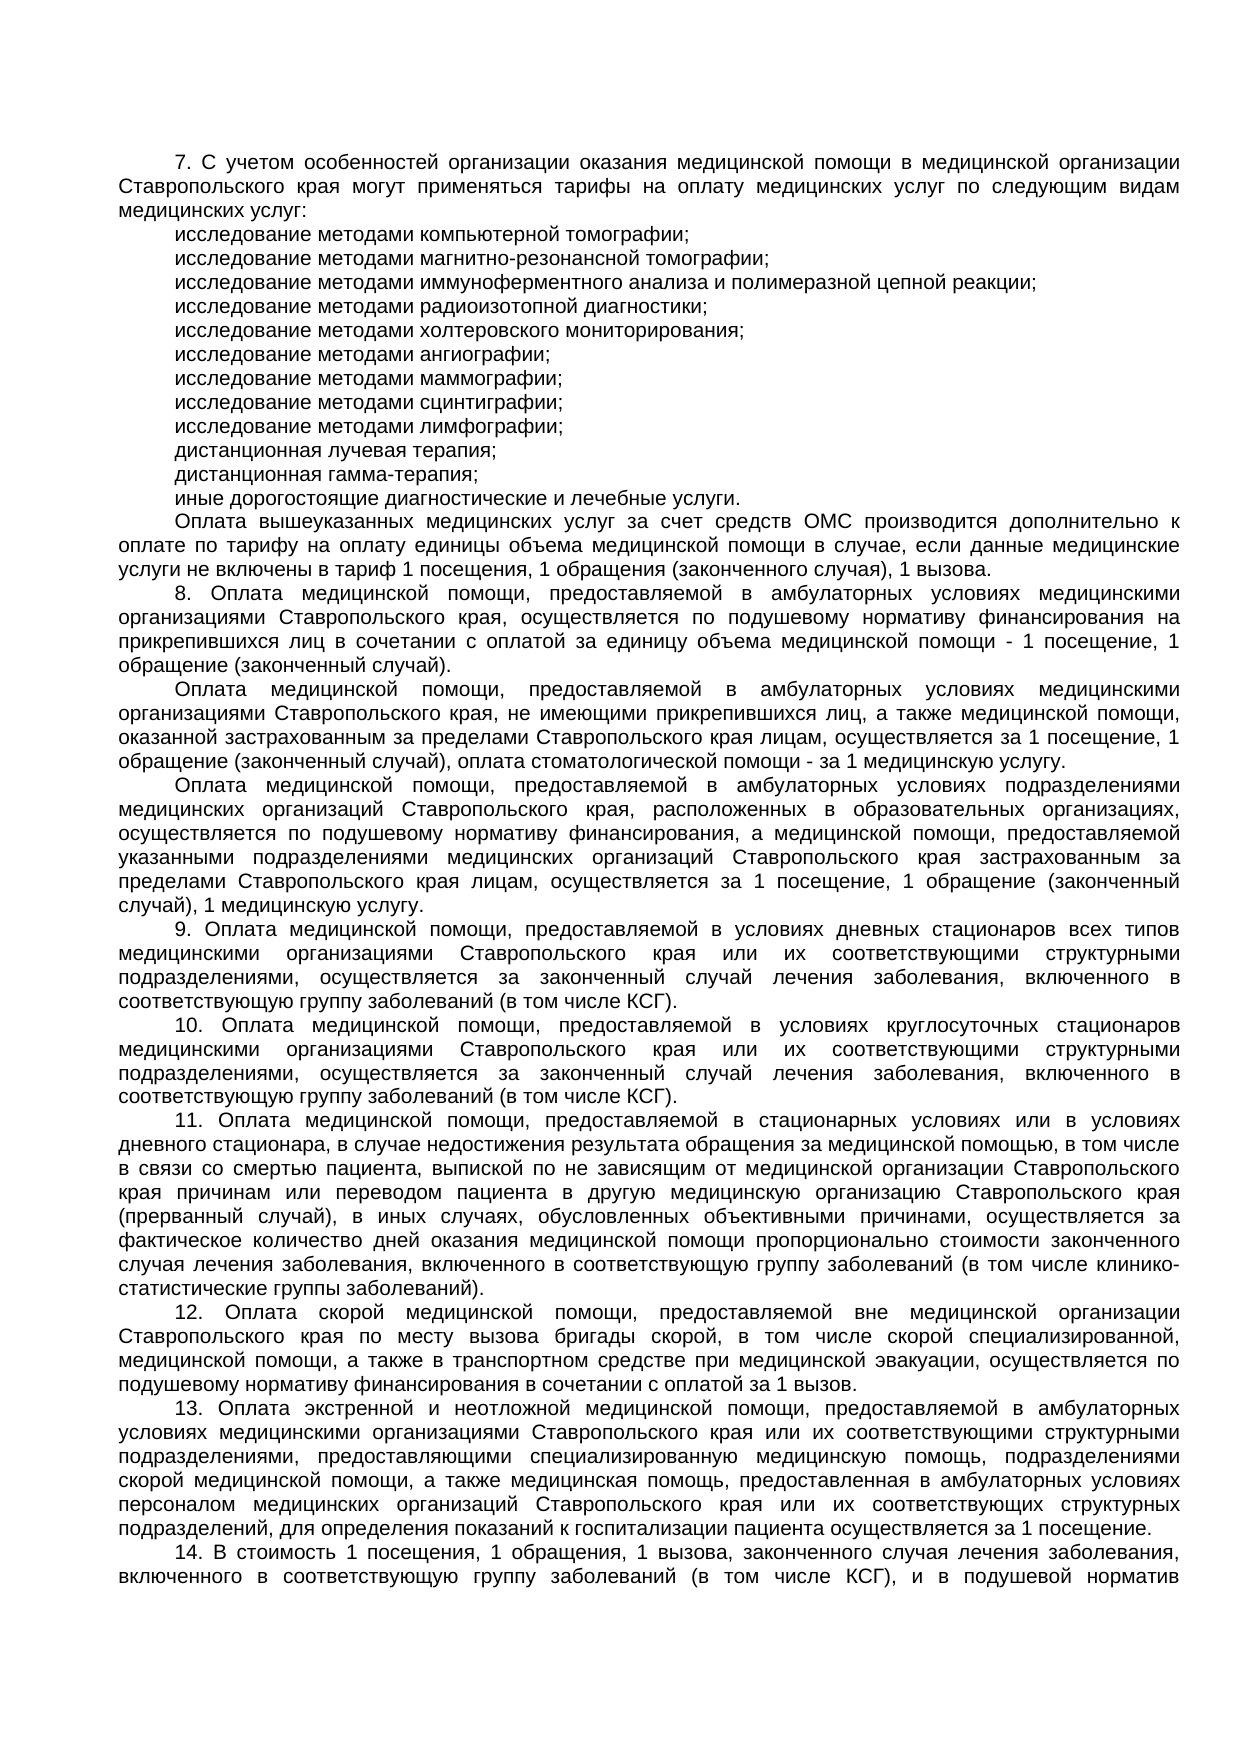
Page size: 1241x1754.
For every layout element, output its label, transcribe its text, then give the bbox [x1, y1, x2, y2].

text исследование методами холтеровского мониторирования; [118, 318, 1181, 342]
text исследование методами компьютерной томографии; [118, 222, 1181, 246]
text 7. С учетом особенностей организации оказания медицинской помощи в медицинской организации Ставропольского края могут применяться тарифы на оплату медицинских услуг по следующим видам медицинских услуг: [118, 150, 1181, 222]
text исследование методами маммографии; [118, 366, 1181, 389]
text дистанционная гамма-терапия; [118, 461, 1181, 485]
text Оплата вышеуказанных медицинских услуг за счет средств ОМС производится дополнительно к оплате по тарифу на оплату единицы объема медицинской помощи в случае, если данные медицинские услуги не включены в тариф 1 посещения, 1 обращения (законченного случая), 1 вызова. [118, 509, 1181, 581]
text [118, 1539, 1181, 1587]
text 8. Оплата медицинской помощи, предоставляемой в амбулаторных условиях медицинскими организациями Ставропольского края, осуществляется по подушевому нормативу финансирования на прикрепившихся лиц в сочетании с оплатой за единицу объема медицинской помощи - 1 посещение, 1 обращение (законченный случай). [118, 581, 1181, 677]
text исследование методами сцинтиграфии; [118, 389, 1181, 413]
text дистанционная лучевая терапия; [118, 437, 1181, 461]
text 12. Оплата скорой медицинской помощи, предоставляемой вне медицинской организации Ставропольского края по месту вызова бригады скорой, в том числе скорой специализированной, медицинской помощи, а также в транспортном средстве при медицинской эвакуации, осуществляется по подушевому нормативу финансирования в сочетании с оплатой за 1 вызов. [118, 1300, 1181, 1396]
text 13. Оплата экстренной и неотложной медицинской помощи, предоставляемой в амбулаторных условиях медицинскими организациями Ставропольского края или их соответствующими структурными подразделениями, предоставляющими специализированную медицинскую помощь, подразделениями скорой медицинской помощи, а также медицинская помощь, предоставленная в амбулаторных условиях персоналом медицинских организаций Ставропольского края или их соответствующих структурных подразделений, для определения показаний к госпитализации пациента осуществляется за 1 посещение. [118, 1396, 1181, 1539]
text исследование методами радиоизотопной диагностики; [118, 294, 1181, 318]
text Оплата медицинской помощи, предоставляемой в амбулаторных условиях медицинскими организациями Ставропольского края, не имеющими прикрепившихся лиц, а также медицинской помощи, оказанной застрахованным за пределами Ставропольского края лицам, осуществляется за 1 посещение, 1 обращение (законченный случай), оплата стоматологической помощи - за 1 медицинскую услугу. [118, 677, 1181, 773]
text 10. Оплата медицинской помощи, предоставляемой в условиях круглосуточных стационаров медицинскими организациями Ставропольского края или их соответствующими структурными подразделениями, осуществляется за законченный случай лечения заболевания, включенного в соответствующую группу заболеваний (в том числе КСГ). [118, 1012, 1181, 1108]
text 9. Оплата медицинской помощи, предоставляемой в условиях дневных стационаров всех типов медицинскими организациями Ставропольского края или их соответствующими структурными подразделениями, осуществляется за законченный случай лечения заболевания, включенного в соответствующую группу заболеваний (в том числе КСГ). [118, 917, 1181, 1012]
text 11. Оплата медицинской помощи, предоставляемой в стационарных условиях или в условиях дневного стационара, в случае недостижения результата обращения за медицинской помощью, в том числе в связи со смертью пациента, выпиской по не зависящим от медицинской организации Ставропольского края причинам или переводом пациента в другую медицинскую организацию Ставропольского края (прерванный случай), в иных случаях, обусловленных объективными причинами, осуществляется за фактическое количество дней оказания медицинской помощи пропорционально стоимости законченного случая лечения заболевания, включенного в соответствующую группу заболеваний (в том числе клинико-статистические группы заболеваний). [118, 1108, 1181, 1300]
text исследование методами магнитно-резонансной томографии; [118, 246, 1181, 270]
text исследование методами лимфографии; [118, 413, 1181, 437]
text исследование методами ангиографии; [118, 342, 1181, 366]
text Оплата медицинской помощи, предоставляемой в амбулаторных условиях подразделениями медицинских организаций Ставропольского края, расположенных в образовательных организациях, осуществляется по подушевому нормативу финансирования, а медицинской помощи, предоставляемой указанными подразделениями медицинских организаций Ставропольского края застрахованным за пределами Ставропольского края лицам, осуществляется за 1 посещение, 1 обращение (законченный случай), 1 медицинскую услугу. [118, 773, 1181, 917]
text иные дорогостоящие диагностические и лечебные услуги. [118, 485, 1181, 509]
text исследование методами иммуноферментного анализа и полимеразной цепной реакции; [118, 270, 1181, 294]
